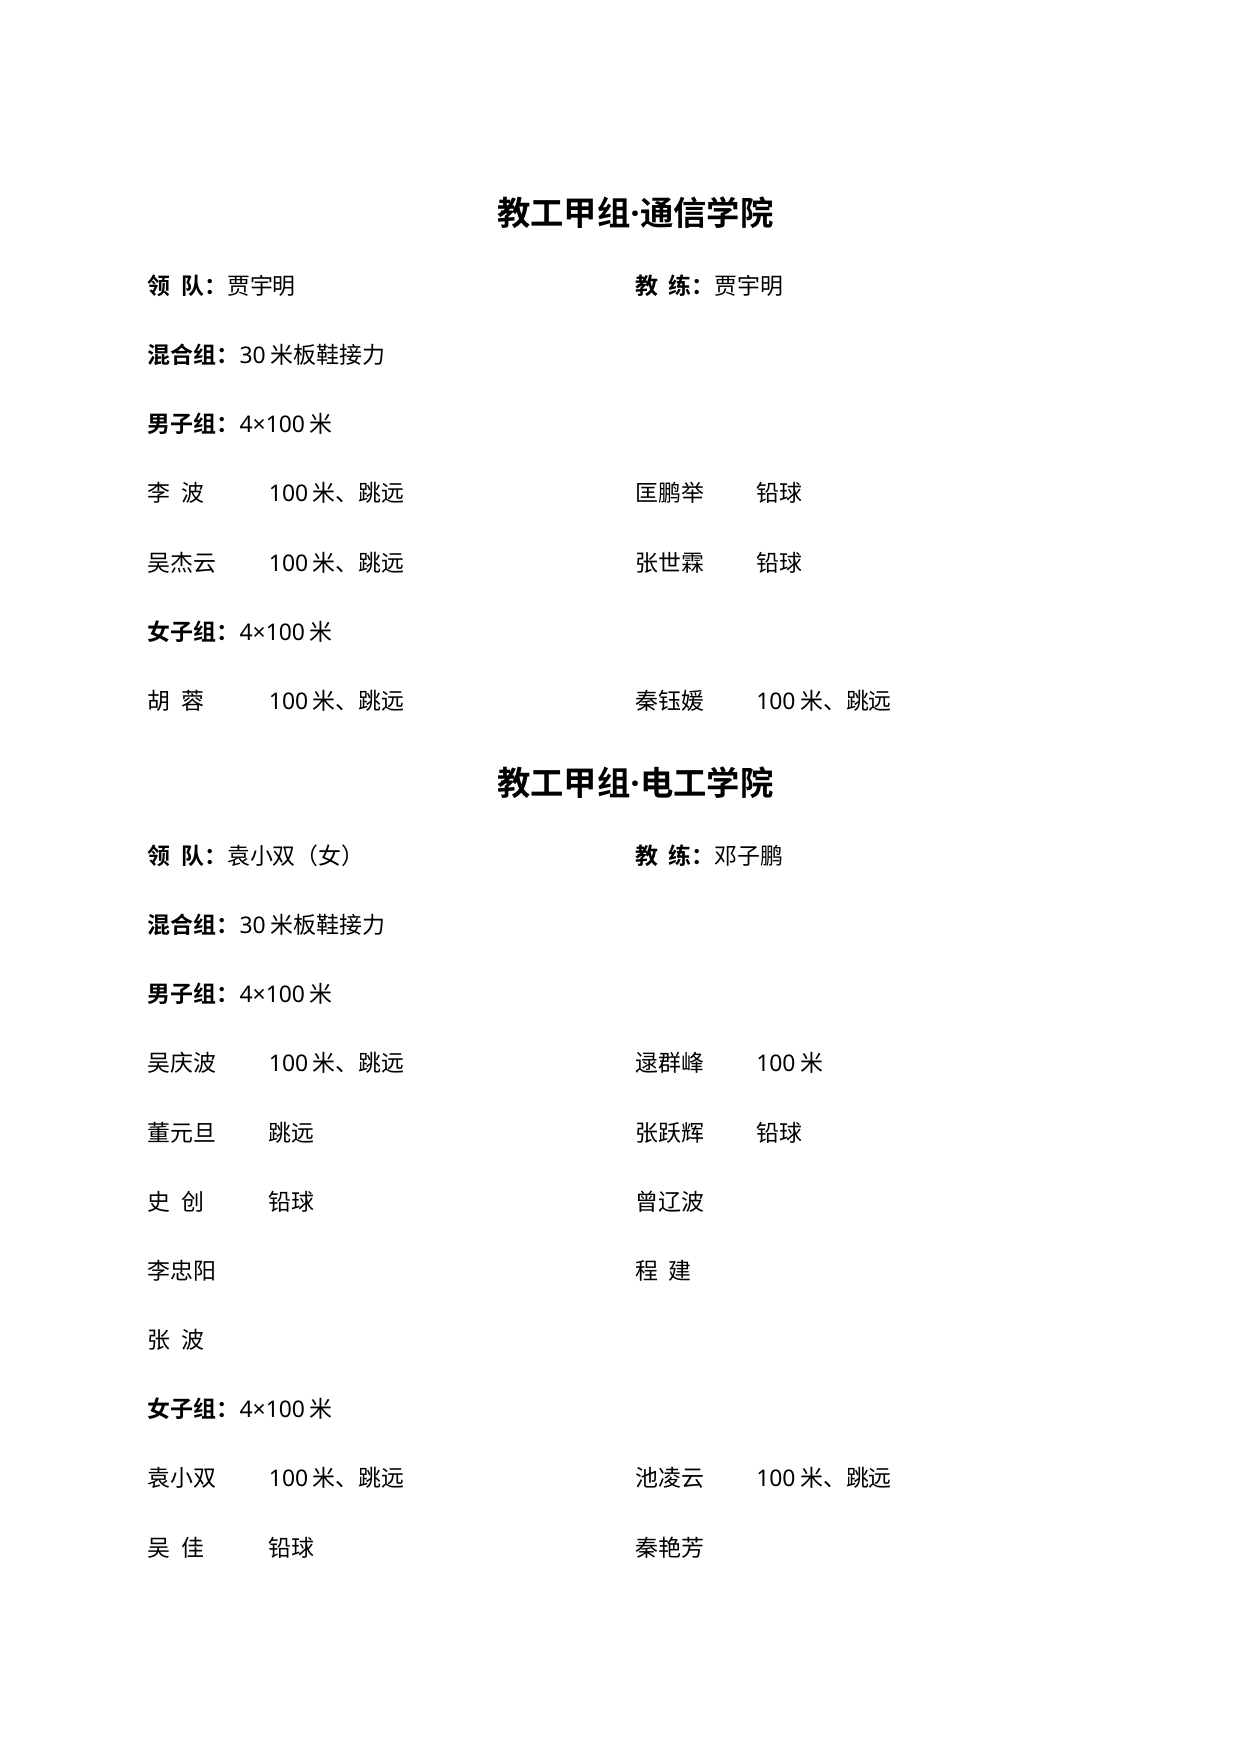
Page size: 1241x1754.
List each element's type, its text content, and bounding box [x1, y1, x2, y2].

text 女子组：4×100米 [148, 598, 1122, 663]
text 男子组：4×100米 [148, 960, 1122, 1025]
text 混合组：30米板鞋接力 [148, 321, 1122, 386]
text 董元旦 跳远 张跃辉 铅球 [148, 1099, 1122, 1164]
text 女子组：4×100米 [148, 1375, 1122, 1440]
text 教工甲组·电工学院 [148, 749, 1122, 814]
text 领 队：贾宇明 教 练：贾宇明 [148, 252, 1122, 317]
text 李 波 100米、跳远 匡鹏举 铅球 [148, 459, 1122, 524]
text 袁小双 100米、跳远 池凌云 100米、跳远 [148, 1444, 1122, 1509]
text 男子组：4×100米 [148, 390, 1122, 455]
text 吴杰云 100米、跳远 张世霖 铅球 [148, 529, 1122, 594]
text 混合组：30米板鞋接力 [148, 891, 1122, 956]
text 史 创 铅球 曾辽波 [148, 1168, 1122, 1233]
text 吴 佳 铅球 秦艳芳 [148, 1514, 1122, 1579]
text 张 波 [148, 1306, 1122, 1371]
text 教工甲组·通信学院 [148, 179, 1122, 244]
text 胡 蓉 100米、跳远 秦钰媛 100米、跳远 [148, 667, 1122, 732]
text 吴庆波 100米、跳远 逯群峰 100米 [148, 1029, 1122, 1094]
text 领 队：袁小双（女） 教 练：邓子鹏 [148, 822, 1122, 887]
text 李忠阳 程 建 [148, 1237, 1122, 1302]
